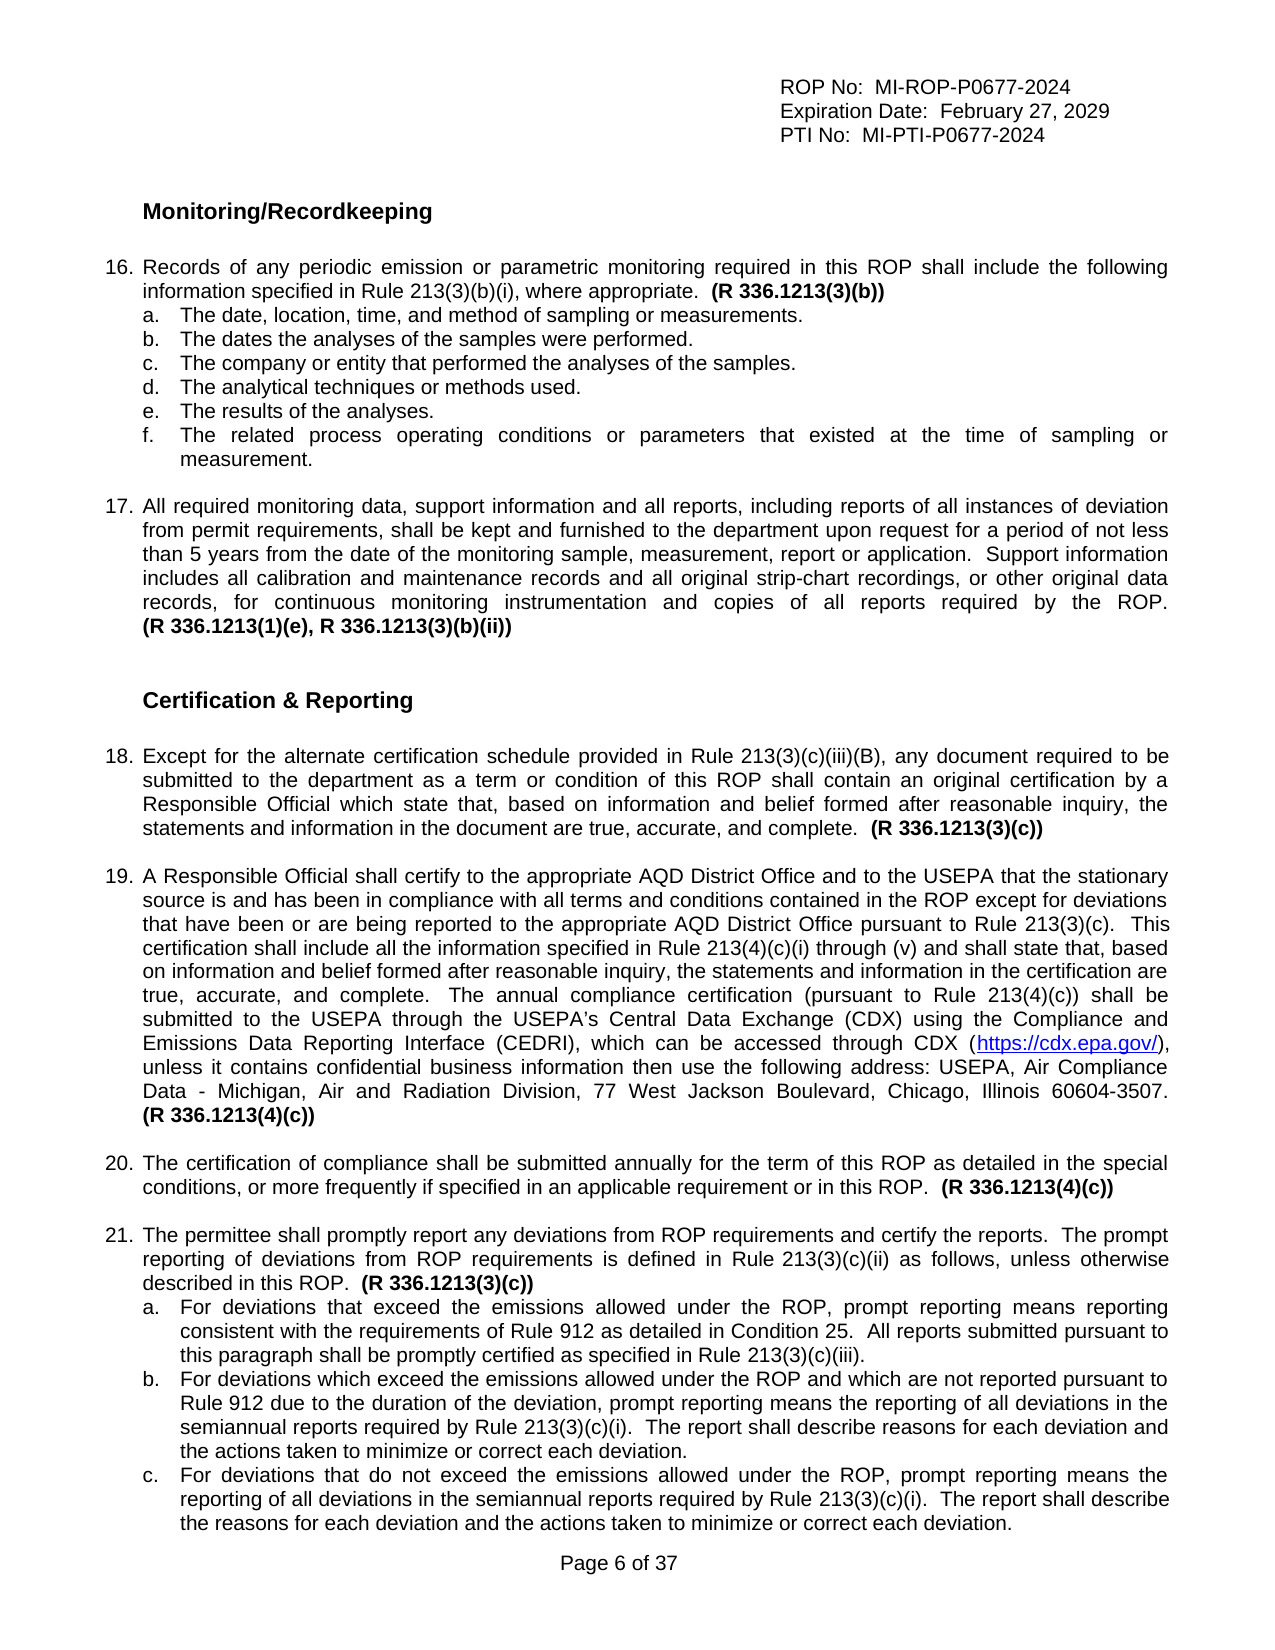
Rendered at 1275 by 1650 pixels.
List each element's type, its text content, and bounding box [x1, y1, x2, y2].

list Records of any periodic emission or parametric monitoring required in this ROP shall include the following information specified in Rule 213(3)(b)(i), where appropriate. (R 336.1213(3)(b)) [105, 255, 1170, 303]
list The related process operating conditions or parameters that existed at the time of sampling or measurement. [142, 422, 1170, 470]
list Except for the alternate certification schedule provided in Rule 213(3)(c)(iii)(B), any document required to be submitted to the department as a term or condition of this ROP shall contain an original certification by a Responsible Official which state that, based on information and belief formed after reasonable inquiry, the statements and information in the document are true, accurate, and complete. (R 336.1213(3)(c)) [105, 744, 1170, 839]
subtitle Certification & Reporting [105, 687, 1170, 713]
list For deviations that do not exceed the emissions allowed under the ROP, prompt reporting means the reporting of all deviations in the semiannual reports required by Rule 213(3)(c)(i). The report shall describe the reasons for each deviation and the actions taken to minimize or correct each deviation. [142, 1462, 1170, 1534]
list For deviations which exceed the emissions allowed under the ROP and which are not reported pursuant to Rule 912 due to the duration of the deviation, prompt reporting means the reporting of all deviations in the semiannual reports required by Rule 213(3)(c)(i). The report shall describe reasons for each deviation and the actions taken to minimize or correct each deviation. [142, 1367, 1170, 1462]
list The analytical techniques or methods used. [142, 374, 1170, 398]
list The results of the analyses. [142, 398, 1170, 422]
list All required monitoring data, support information and all reports, including reports of all instances of deviation from permit requirements, shall be kept and furnished to the department upon request for a period of not less than 5 years from the date of the monitoring sample, measurement, report or application. Support information includes all calibration and maintenance records and all original strip-chart recordings, or other original data records, for continuous monitoring instrumentation and copies of all reports required by the ROP. (R 336.1213(1)(e), R 336.1213(3)(b)(ii)) [105, 494, 1170, 638]
list The date, location, time, and method of sampling or measurements. [142, 303, 1170, 327]
list The dates the analyses of the samples were performed. [142, 327, 1170, 351]
subtitle Monitoring/Recordkeeping [105, 198, 1170, 224]
list The certification of compliance shall be submitted annually for the term of this ROP as detailed in the special conditions, or more frequently if specified in an applicable requirement or in this ROP. (R 336.1213(4)(c)) [105, 1151, 1170, 1199]
list For deviations that exceed the emissions allowed under the ROP, prompt reporting means reporting consistent with the requirements of Rule 912 as detailed in Condition 25. All reports submitted pursuant to this paragraph shall be promptly certified as specified in Rule 213(3)(c)(iii). [142, 1295, 1170, 1367]
list A Responsible Official shall certify to the appropriate AQD District Office and to the USEPA that the stationary source is and has been in compliance with all terms and conditions contained in the ROP except for deviations that have been or are being reported to the appropriate AQD District Office pursuant to Rule 213(3)(c). This certification shall include all the information specified in Rule 213(4)(c)(i) through (v) and shall state that, based on information and belief formed after reasonable inquiry, the statements and information in the certification are true, accurate, and complete. The annual compliance certification (pursuant to Rule 213(4)(c)) shall be submitted to the USEPA through the USEPA’s Central Data Exchange (CDX) using the Compliance and Emissions Data Reporting Interface (CEDRI), which can be accessed through CDX (https://cdx.epa.gov/), unless it contains confidential business information then use the following address: USEPA, Air Compliance Data - Michigan, Air and Radiation Division, 77 West Jackson Boulevard, Chicago, Illinois 60604-3507. (R 336.1213(4)(c)) [105, 863, 1170, 1127]
list The company or entity that performed the analyses of the samples. [142, 351, 1170, 374]
list The permittee shall promptly report any deviations from ROP requirements and certify the reports. The prompt reporting of deviations from ROP requirements is defined in Rule 213(3)(c)(ii) as follows, unless otherwise described in this ROP. (R 336.1213(3)(c)) [105, 1223, 1170, 1295]
